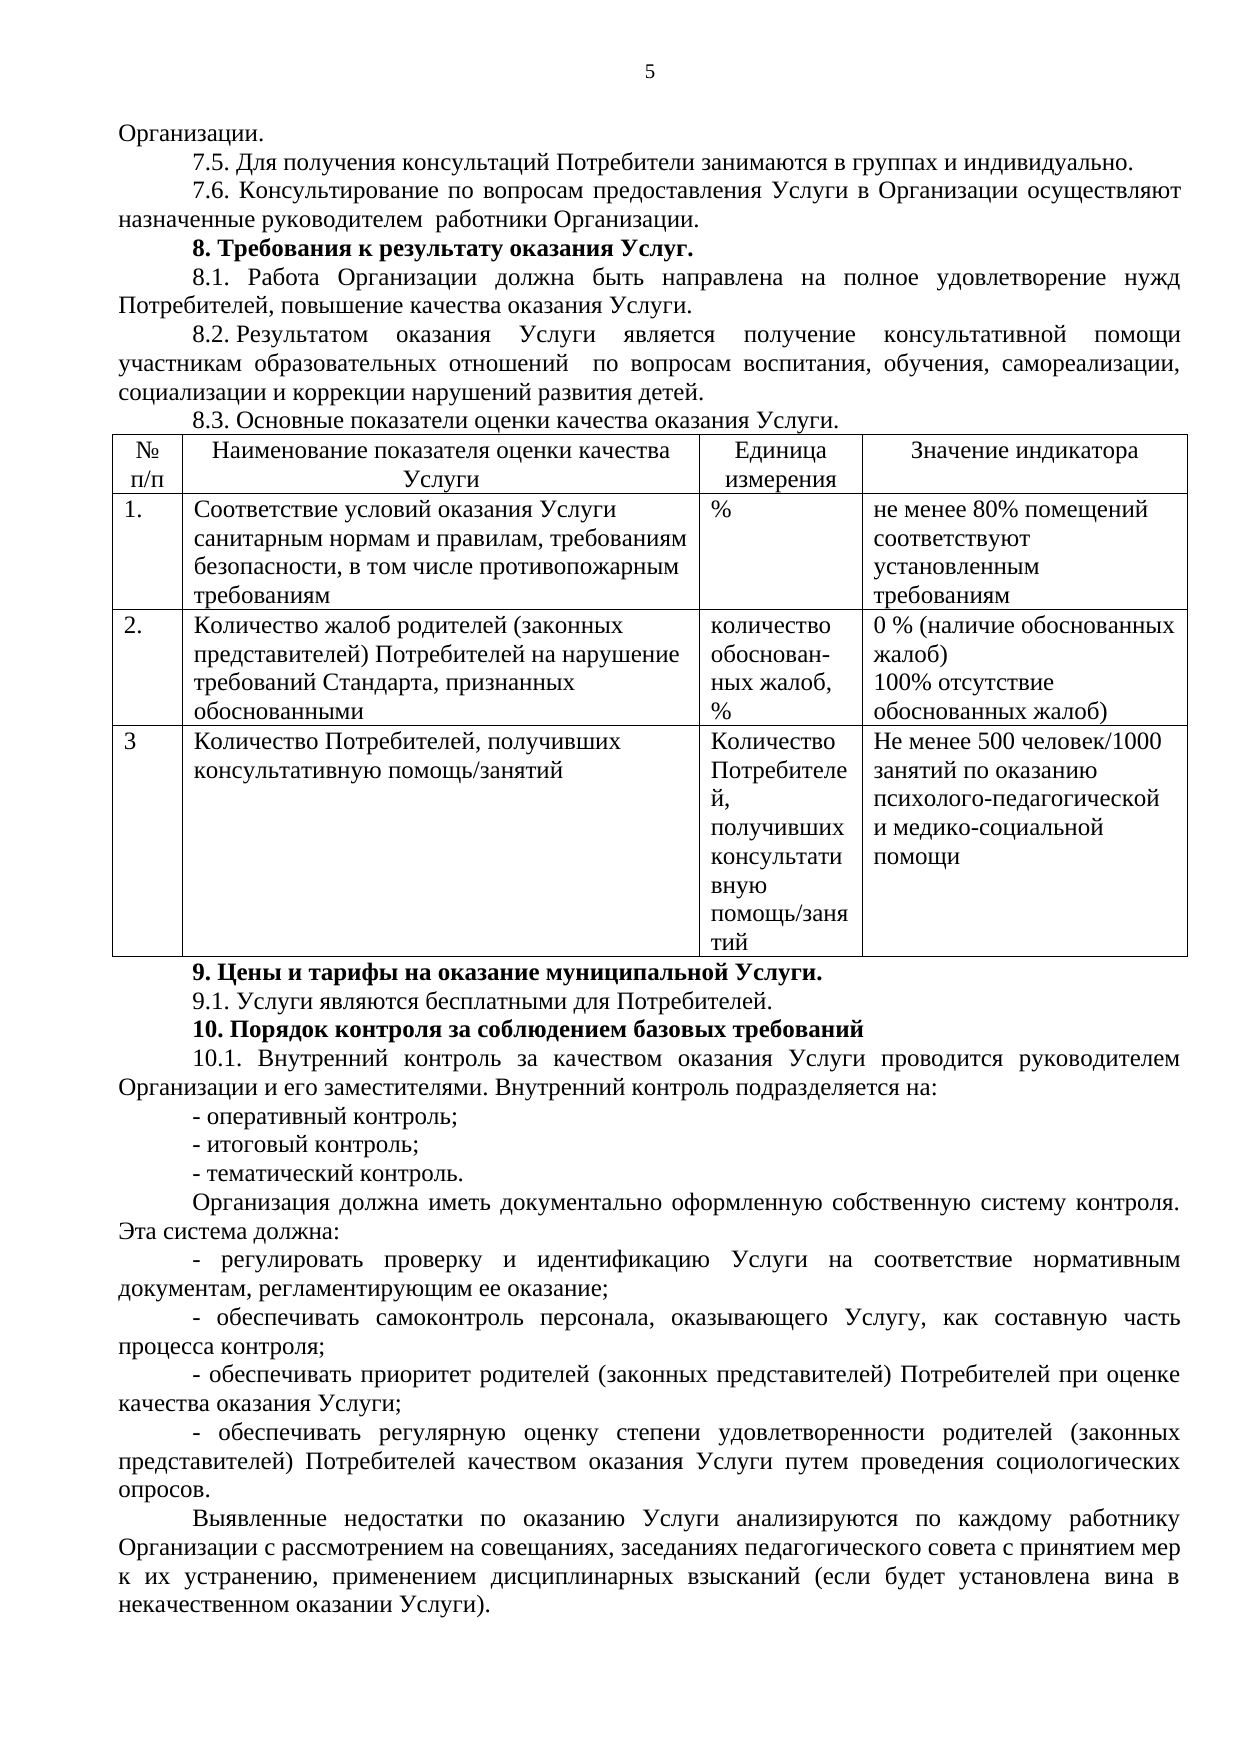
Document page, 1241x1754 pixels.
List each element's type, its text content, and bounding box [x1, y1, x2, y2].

text Организация должна иметь документально оформленную собственную систему контроля. Эта система должна: [118, 1187, 1181, 1244]
text - обеспечивать регулярную оценку степени удовлетворенности родителей (законных представителей) Потребителей качеством оказания Услуги путем проведения социологических опросов. [118, 1417, 1181, 1503]
text 8.3. Основные показатели оценки качества оказания Услуги. [118, 406, 1181, 434]
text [118, 118, 1181, 147]
text 9. Цены и тарифы на оказание муниципальной Услуги. [118, 957, 1181, 986]
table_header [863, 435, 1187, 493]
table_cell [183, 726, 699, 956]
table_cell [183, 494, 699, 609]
text 7.5. Для получения консультаций Потребители занимаются в группах и индивидуально. [118, 147, 1181, 176]
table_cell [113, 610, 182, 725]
text - обеспечивать приоритет родителей (законных представителей) Потребителей при оценке качества оказания Услуги; [118, 1359, 1181, 1417]
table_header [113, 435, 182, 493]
text 8. Требования к результату оказания Услуг. [118, 233, 1181, 262]
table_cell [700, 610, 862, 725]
text 10.1. Внутренний контроль за качеством оказания Услуги проводится руководителем Организации и его заместителями. Внутренний контроль подразделяется на: [118, 1043, 1181, 1101]
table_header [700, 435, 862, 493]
text - тематический контроль. [118, 1158, 1181, 1187]
text 9.1. Услуги являются бесплатными для Потребителей. [118, 986, 1181, 1014]
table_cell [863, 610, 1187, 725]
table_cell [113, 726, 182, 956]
text 10. Порядок контроля за соблюдением базовых требований [118, 1014, 1181, 1043]
text 7.6. Консультирование по вопросам предоставления Услуги в Организации осуществляют назначенные руководителем работники Организации. [118, 176, 1181, 233]
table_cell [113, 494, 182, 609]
text - обеспечивать самоконтроль персонала, оказывающего Услугу, как составную часть процесса контроля; [118, 1302, 1181, 1359]
text - итоговый контроль; [118, 1129, 1181, 1158]
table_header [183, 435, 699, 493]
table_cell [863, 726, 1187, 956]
text - регулировать проверку и идентификацию Услуги на соответствие нормативным документам, регламентирующим ее оказание; [118, 1244, 1181, 1302]
text 8.2. Результатом оказания Услуги является получение консультативной помощи участникам образовательных отношений по вопросам воспитания, обучения, самореализации, социализации и коррекции нарушений развития детей. [118, 319, 1181, 406]
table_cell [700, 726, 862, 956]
text Выявленные недостатки по оказанию Услуги анализируются по каждому работнику Организации с рассмотрением на совещаниях, заседаниях педагогического совета с принятием мер к их устранению, применением дисциплинарных взысканий (если будет установлена вина в некачественном оказании Услуги). [118, 1503, 1181, 1618]
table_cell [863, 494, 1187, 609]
text 8.1. Работа Организации должна быть направлена на полное удовлетворение нужд Потребителей, повышение качества оказания Услуги. [118, 262, 1181, 319]
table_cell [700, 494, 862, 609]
text - оперативный контроль; [118, 1101, 1181, 1129]
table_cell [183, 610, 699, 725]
